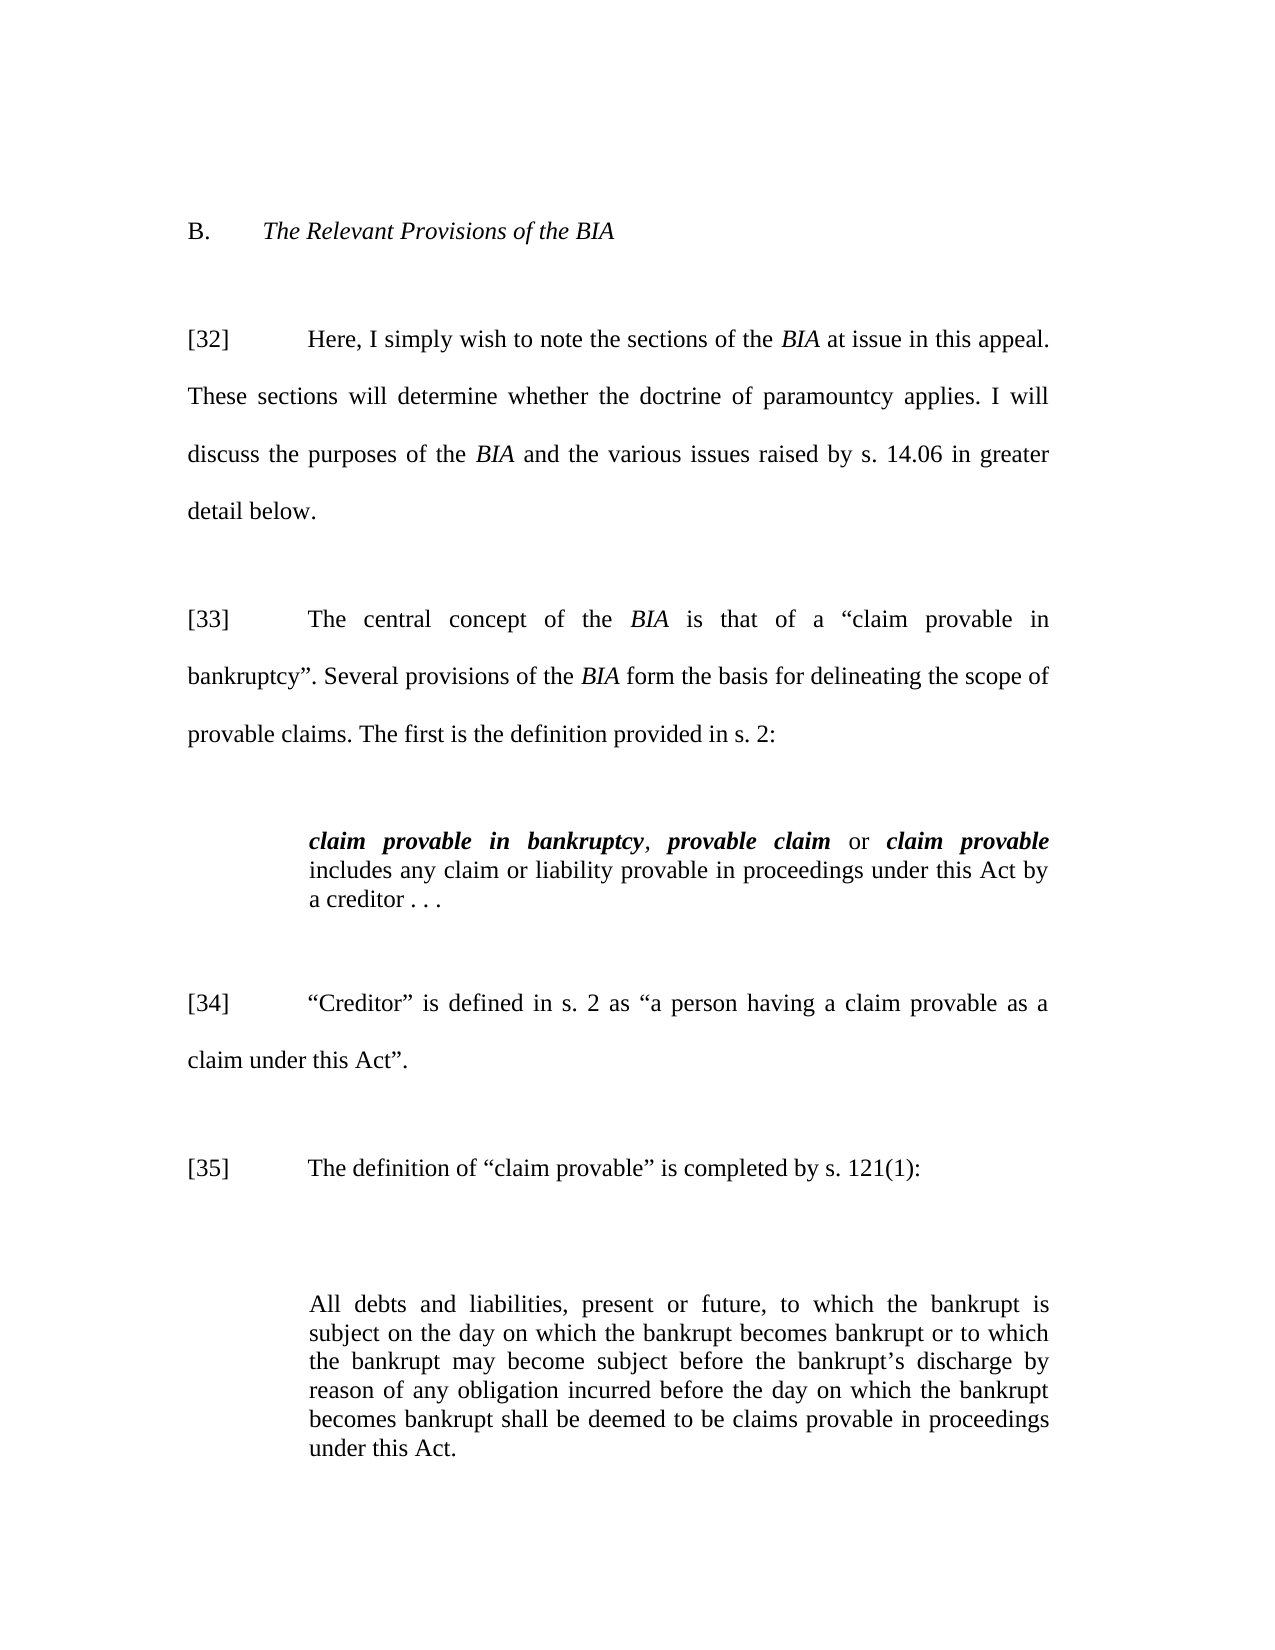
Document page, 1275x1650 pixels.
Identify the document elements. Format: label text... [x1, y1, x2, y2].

text The definition of “claim provable” is completed by s. 121(1): [187, 1153, 1050, 1181]
text claim provable in bankruptcy, provable claim or claim provable includes any claim or liability provable in proceedings under this Act by a creditor . . . [309, 826, 1050, 913]
list The Relevant Provisions of the BIA [187, 216, 1050, 245]
text All debts and liabilities, present or future, to which the bankrupt is subject on the day on which the bankrupt becomes bankrupt or to which the bankrupt may become subject before the bankrupt’s discharge by reason of any obligation incurred before the day on which the bankrupt becomes bankrupt shall be deemed to be claims provable in proceedings under this Act. [309, 1289, 1050, 1461]
text “Creditor” is defined in s. 2 as “a person having a claim provable as a claim under this Act”. [187, 988, 1050, 1074]
text Here, I simply wish to note the sections of the BIA at issue in this appeal. These sections will determine whether the doctrine of paramountcy applies. I will discuss the purposes of the BIA and the various issues raised by s. 14.06 in greater detail below. [187, 324, 1050, 525]
text The central concept of the BIA is that of a “claim provable in bankruptcy”. Several provisions of the BIA form the basis for delineating the scope of provable claims. The first is the definition provided in s. 2: [187, 604, 1050, 748]
